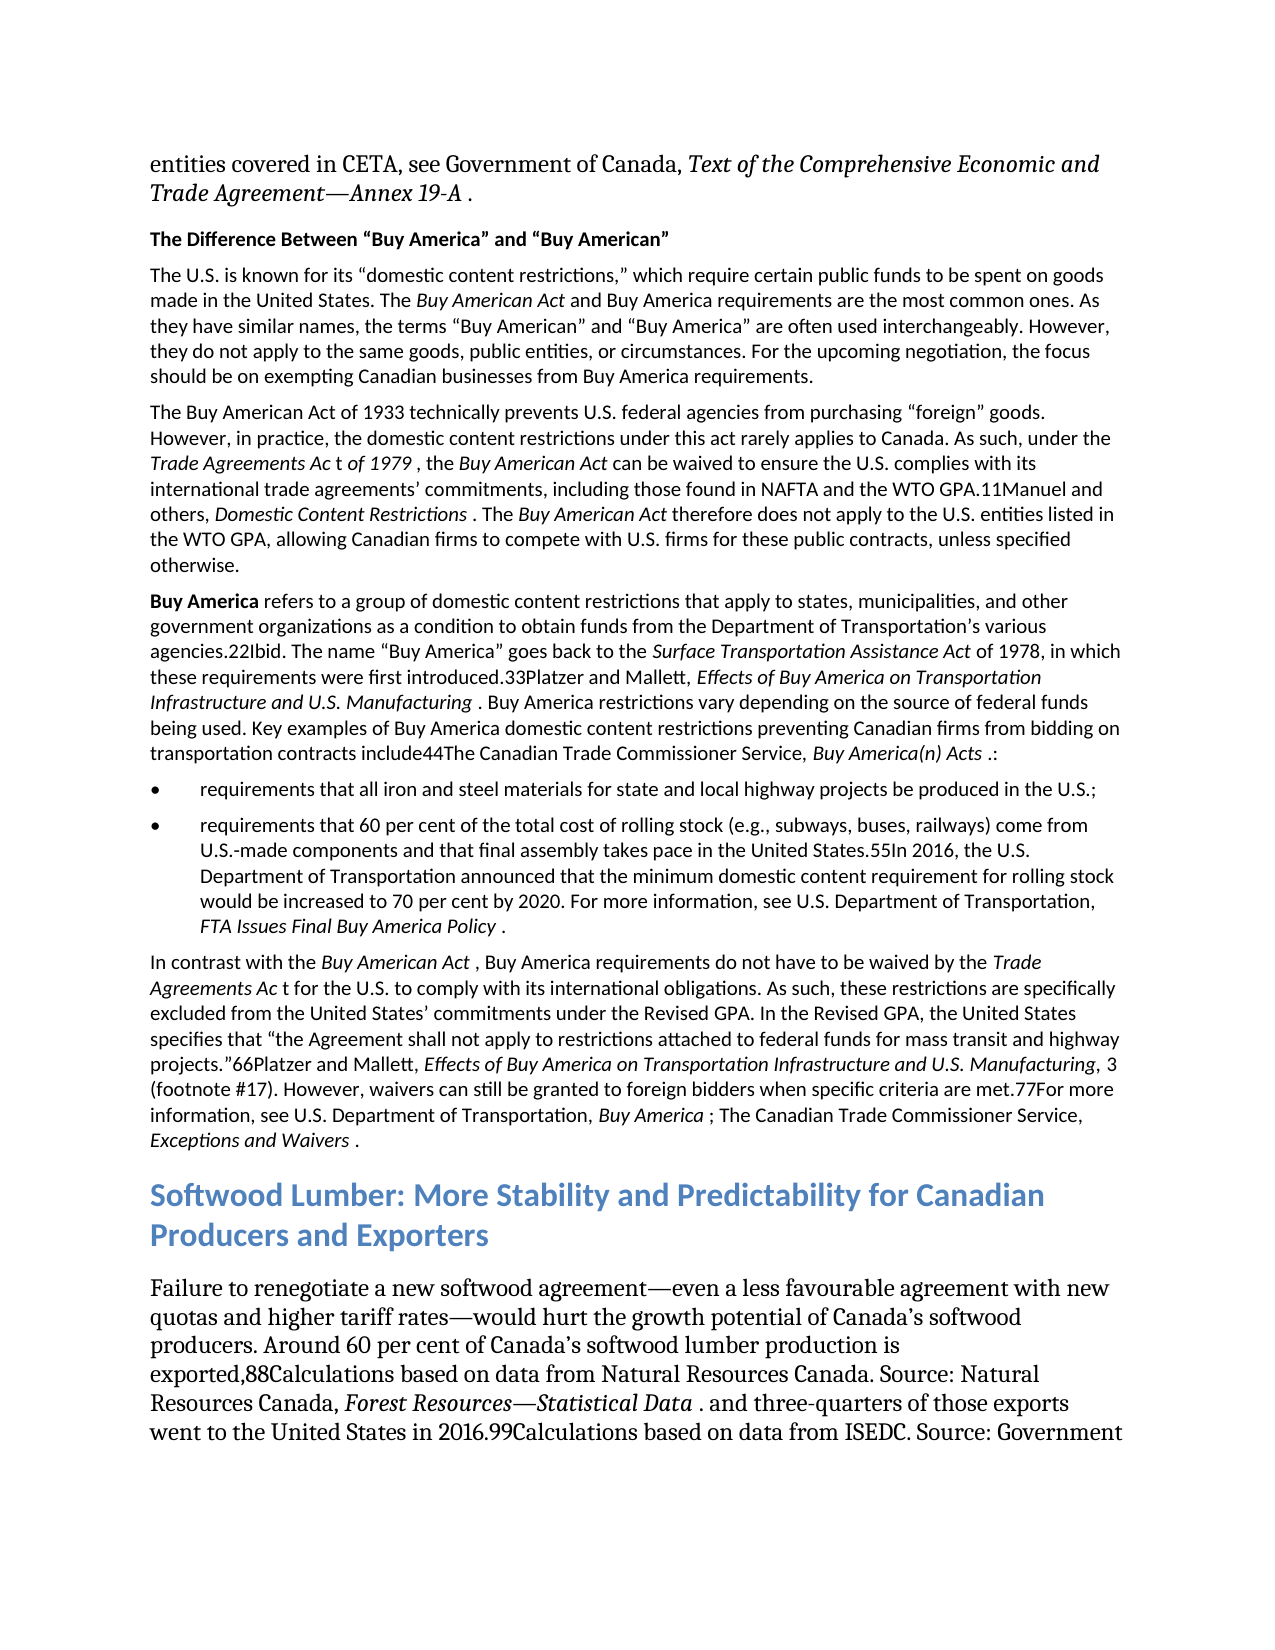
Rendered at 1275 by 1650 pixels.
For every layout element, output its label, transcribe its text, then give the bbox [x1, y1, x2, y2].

text The Buy American Act of 1933 technically prevents U.S. federal agencies from purchasing “foreign” goods. However, in practice, the domestic content restrictions under this act rarely applies to Canada. As such, under the Trade Agreements Ac t of 1979 , the Buy American Act can be waived to ensure the U.S. complies with its international trade agreements’ commitments, including those found in NAFTA and the WTO GPA.11Manuel and others, Domestic Content Restrictions . The Buy American Act therefore does not apply to the U.S. entities listed in the WTO GPA, allowing Canadian firms to compete with U.S. firms for these public contracts, unless specified otherwise. [150, 399, 1125, 577]
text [150, 1274, 1125, 1446]
text The Difference Between “Buy America” and “Buy American” [150, 226, 1125, 252]
list requirements that 60 per cent of the total cost of rolling stock (e.g., subways, buses, railways) come from U.S.-made components and that final assembly takes pace in the United States.55In 2016, the U.S. Department of Transportation announced that the minimum domestic content requirement for rolling stock would be increased to 70 per cent by 2020. For more information, see U.S. Department of Transportation, FTA Issues Final Buy America Policy . [150, 812, 1125, 939]
text The U.S. is known for its “domestic content restrictions,” which require certain public funds to be spent on goods made in the United States. The Buy American Act and Buy America requirements are the most common ones. As they have similar names, the terms “Buy American” and “Buy America” are often used interchangeably. However, they do not apply to the same goods, public entities, or circumstances. For the upcoming negotiation, the focus should be on exempting Canadian businesses from Buy America requirements. [150, 262, 1125, 389]
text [150, 150, 1125, 207]
subtitle Softwood Lumber: More Stability and Predictability for Canadian Producers and Exporters [150, 1174, 1125, 1255]
text Buy America refers to a group of domestic content restrictions that apply to states, municipalities, and other government organizations as a condition to obtain funds from the Department of Transportation’s various agencies.22Ibid. The name “Buy America” goes back to the Surface Transportation Assistance Act of 1978, in which these requirements were first introduced.33Platzer and Mallett, Effects of Buy America on Transportation Infrastructure and U.S. Manufacturing . Buy America restrictions vary depending on the source of federal funds being used. Key examples of Buy America domestic content restrictions preventing Canadian firms from bidding on transportation contracts include44The Canadian Trade Commissioner Service, Buy America(n) Acts .: [150, 588, 1125, 766]
text In contrast with the Buy American Act , Buy America requirements do not have to be waived by the Trade Agreements Ac t for the U.S. to comply with its international obligations. As such, these restrictions are specifically excluded from the United States’ commitments under the Revised GPA. In the Revised GPA, the United States specifies that “the Agreement shall not apply to restrictions attached to federal funds for mass transit and highway projects.”66Platzer and Mallett, Effects of Buy America on Transportation Infrastructure and U.S. Manufacturing, 3 (footnote #17). However, waivers can still be granted to foreign bidders when specific criteria are met.77For more information, see U.S. Department of Transportation, Buy America ; The Canadian Trade Commissioner Service, Exceptions and Waivers . [150, 949, 1125, 1153]
list requirements that all iron and steel materials for state and local highway projects be produced in the U.S.; [150, 776, 1125, 802]
